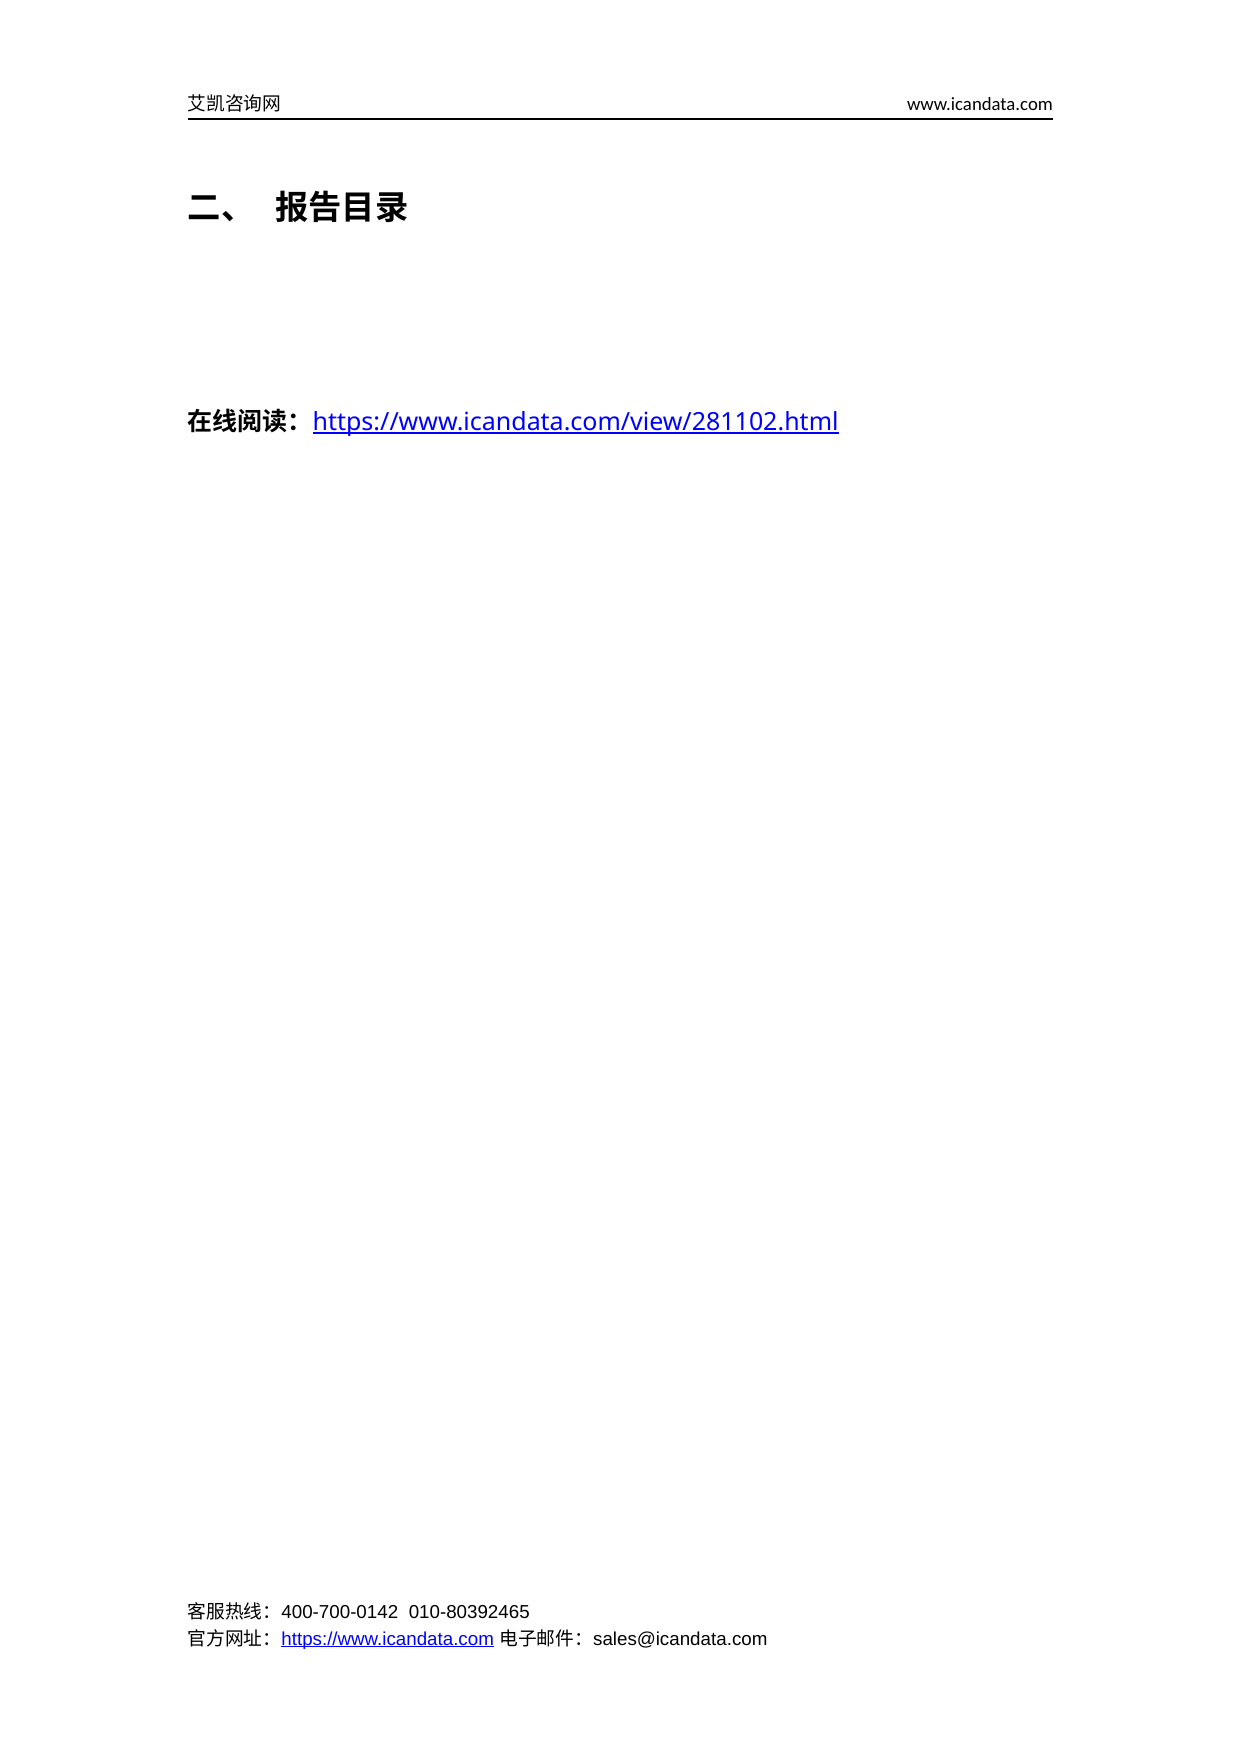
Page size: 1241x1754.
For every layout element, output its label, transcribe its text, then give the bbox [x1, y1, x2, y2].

text 在线阅读：https://www.icandata.com/view/281102.html [187, 387, 1053, 452]
subtitle 报告目录 [187, 172, 1053, 237]
